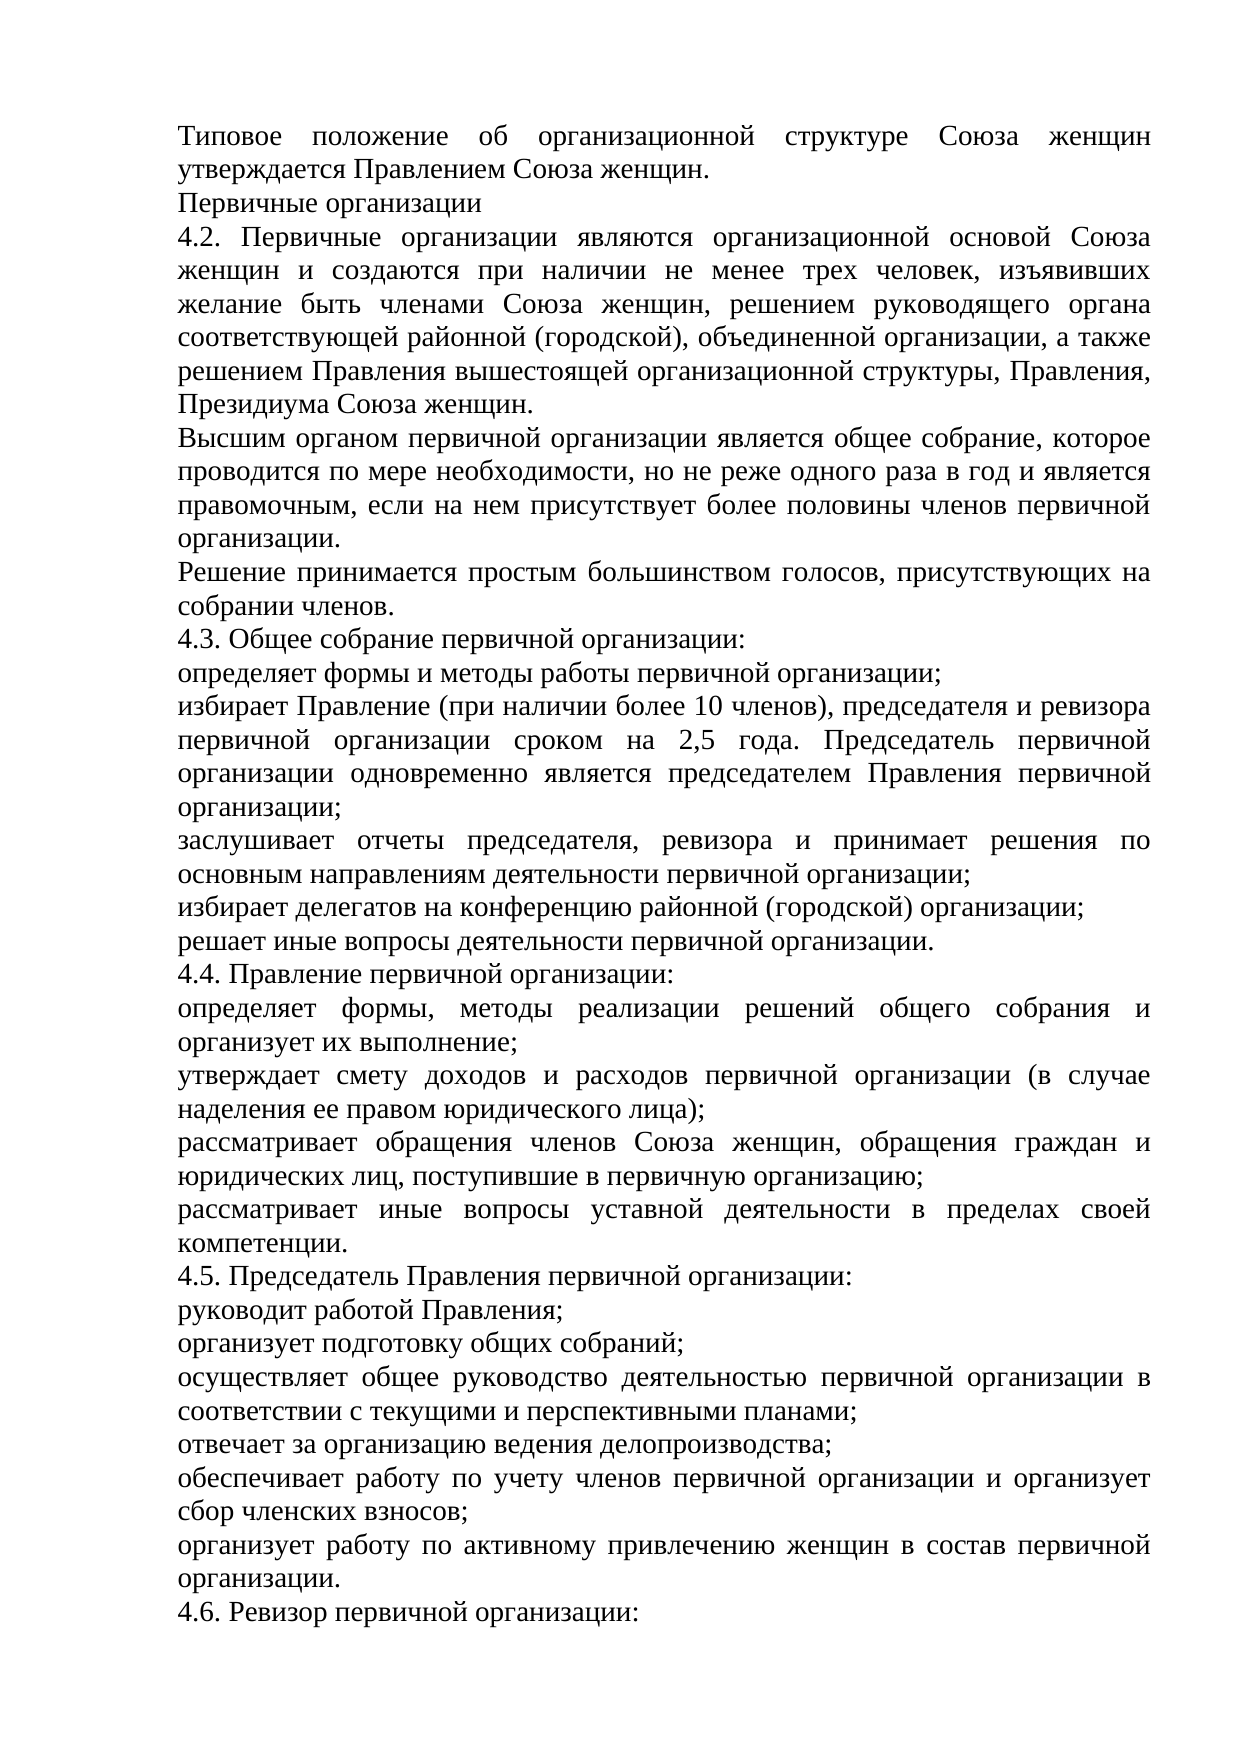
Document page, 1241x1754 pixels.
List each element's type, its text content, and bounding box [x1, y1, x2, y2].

text 4.5. Председатель Правления первичной организации: [177, 1258, 1152, 1292]
text рассматривает обращения членов Союза женщин, обращения граждан и юридических лиц, поступившие в первичную организацию; [177, 1124, 1152, 1191]
text Высшим органом первичной организации является общее собрание, которое проводится по мере необходимости, но не реже одного раза в год и является правомочным, если на нем присутствует более половины членов первичной организации. [177, 420, 1152, 554]
text утверждает смету доходов и расходов первичной организации (в случае наделения ее правом юридического лица); [177, 1057, 1152, 1124]
text 4.3. Общее собрание первичной организации: [177, 621, 1152, 655]
text отвечает за организацию ведения делопроизводства; [177, 1426, 1152, 1460]
text избирает Правление (при наличии более 10 членов), председателя и ревизора первичной организации сроком на 2,5 года. Председатель первичной организации одновременно является председателем Правления первичной организации; [177, 688, 1152, 822]
text избирает делегатов на конференцию районной (городской) организации; [177, 889, 1152, 923]
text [177, 118, 1152, 185]
text Первичные организации [177, 185, 1152, 219]
text рассматривает иные вопросы уставной деятельности в пределах своей компетенции. [177, 1191, 1152, 1258]
text 4.6. Ревизор первичной организации: [177, 1594, 1152, 1627]
text осуществляет общее руководство деятельностью первичной организации в соответствии с текущими и перспективными планами; [177, 1359, 1152, 1426]
text организует подготовку общих собраний; [177, 1326, 1152, 1359]
text решает иные вопросы деятельности первичной организации. [177, 923, 1152, 957]
text 4.2. Первичные организации являются организационной основой Союза женщин и создаются при наличии не менее трех человек, изъявивших желание быть членами Союза женщин, решением руководящего органа соответствующей районной (городской), объединенной организации, а также решением Правления вышестоящей организационной структуры, Правления, Президиума Союза женщин. [177, 219, 1152, 420]
text обеспечивает работу по учету членов первичной организации и организует сбор членских взносов; [177, 1460, 1152, 1527]
text заслушивает отчеты председателя, ревизора и принимает решения по основным направлениям деятельности первичной организации; [177, 822, 1152, 889]
text руководит работой Правления; [177, 1292, 1152, 1326]
text Решение принимается простым большинством голосов, присутствующих на собрании членов. [177, 554, 1152, 621]
text определяет формы и методы работы первичной организации; [177, 655, 1152, 688]
text 4.4. Правление первичной организации: [177, 957, 1152, 990]
text организует работу по активному привлечению женщин в состав первичной организации. [177, 1527, 1152, 1594]
text определяет формы, методы реализации решений общего собрания и организует их выполнение; [177, 990, 1152, 1057]
